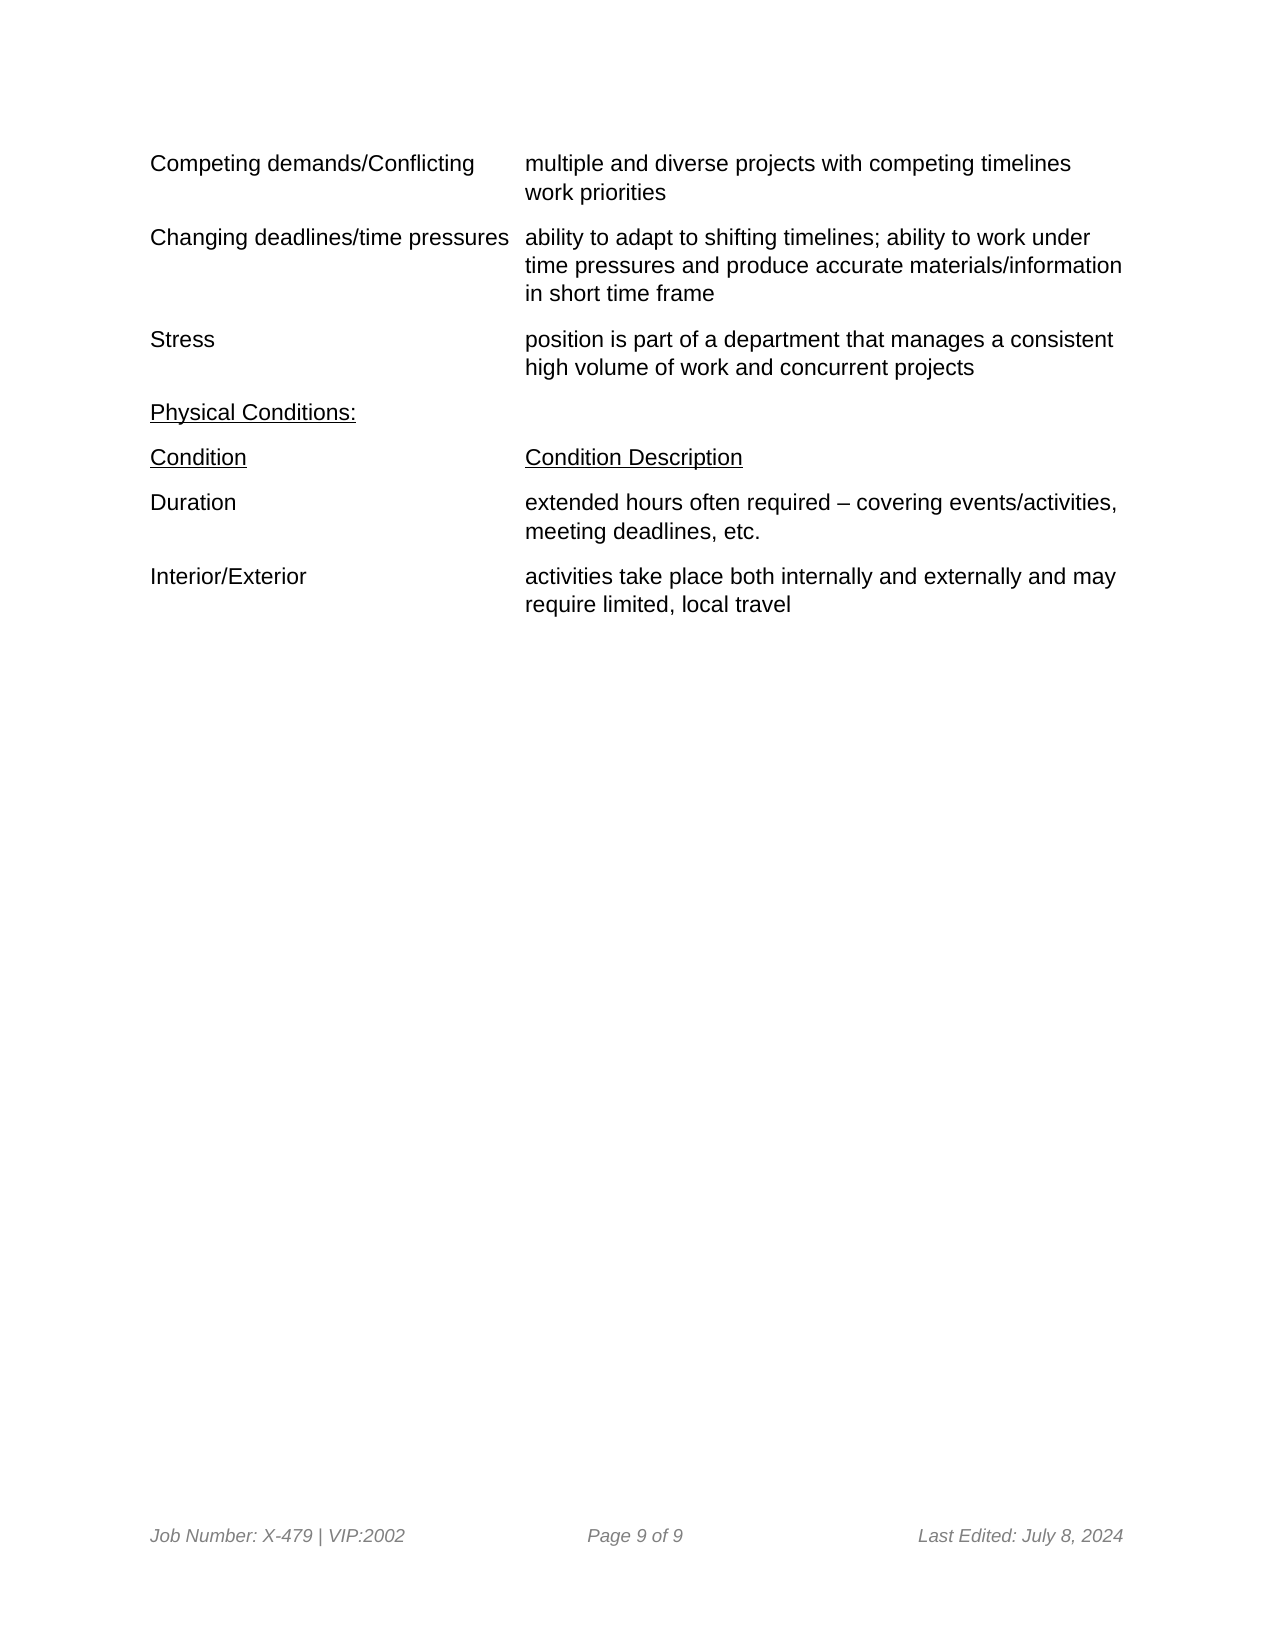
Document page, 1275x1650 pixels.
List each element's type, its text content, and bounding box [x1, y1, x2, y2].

text Competing demands/Conflicting multiple and diverse projects with competing timelines work priorities [150, 150, 1125, 205]
text Changing deadlines/time pressures ability to adapt to shifting timelines; ability to work under time pressures and produce accurate materials/information in short time frame [150, 223, 1125, 307]
text Interior/Exterior activities take place both internally and externally and may require limited, local travel [150, 563, 1125, 618]
text Duration extended hours often required – covering events/activities, meeting deadlines, etc. [150, 489, 1125, 544]
text Physical Conditions: [150, 399, 1125, 425]
text Stress position is part of a department that manages a consistent high volume of work and concurrent projects [150, 326, 1125, 380]
text Condition Condition Description [150, 444, 1125, 471]
